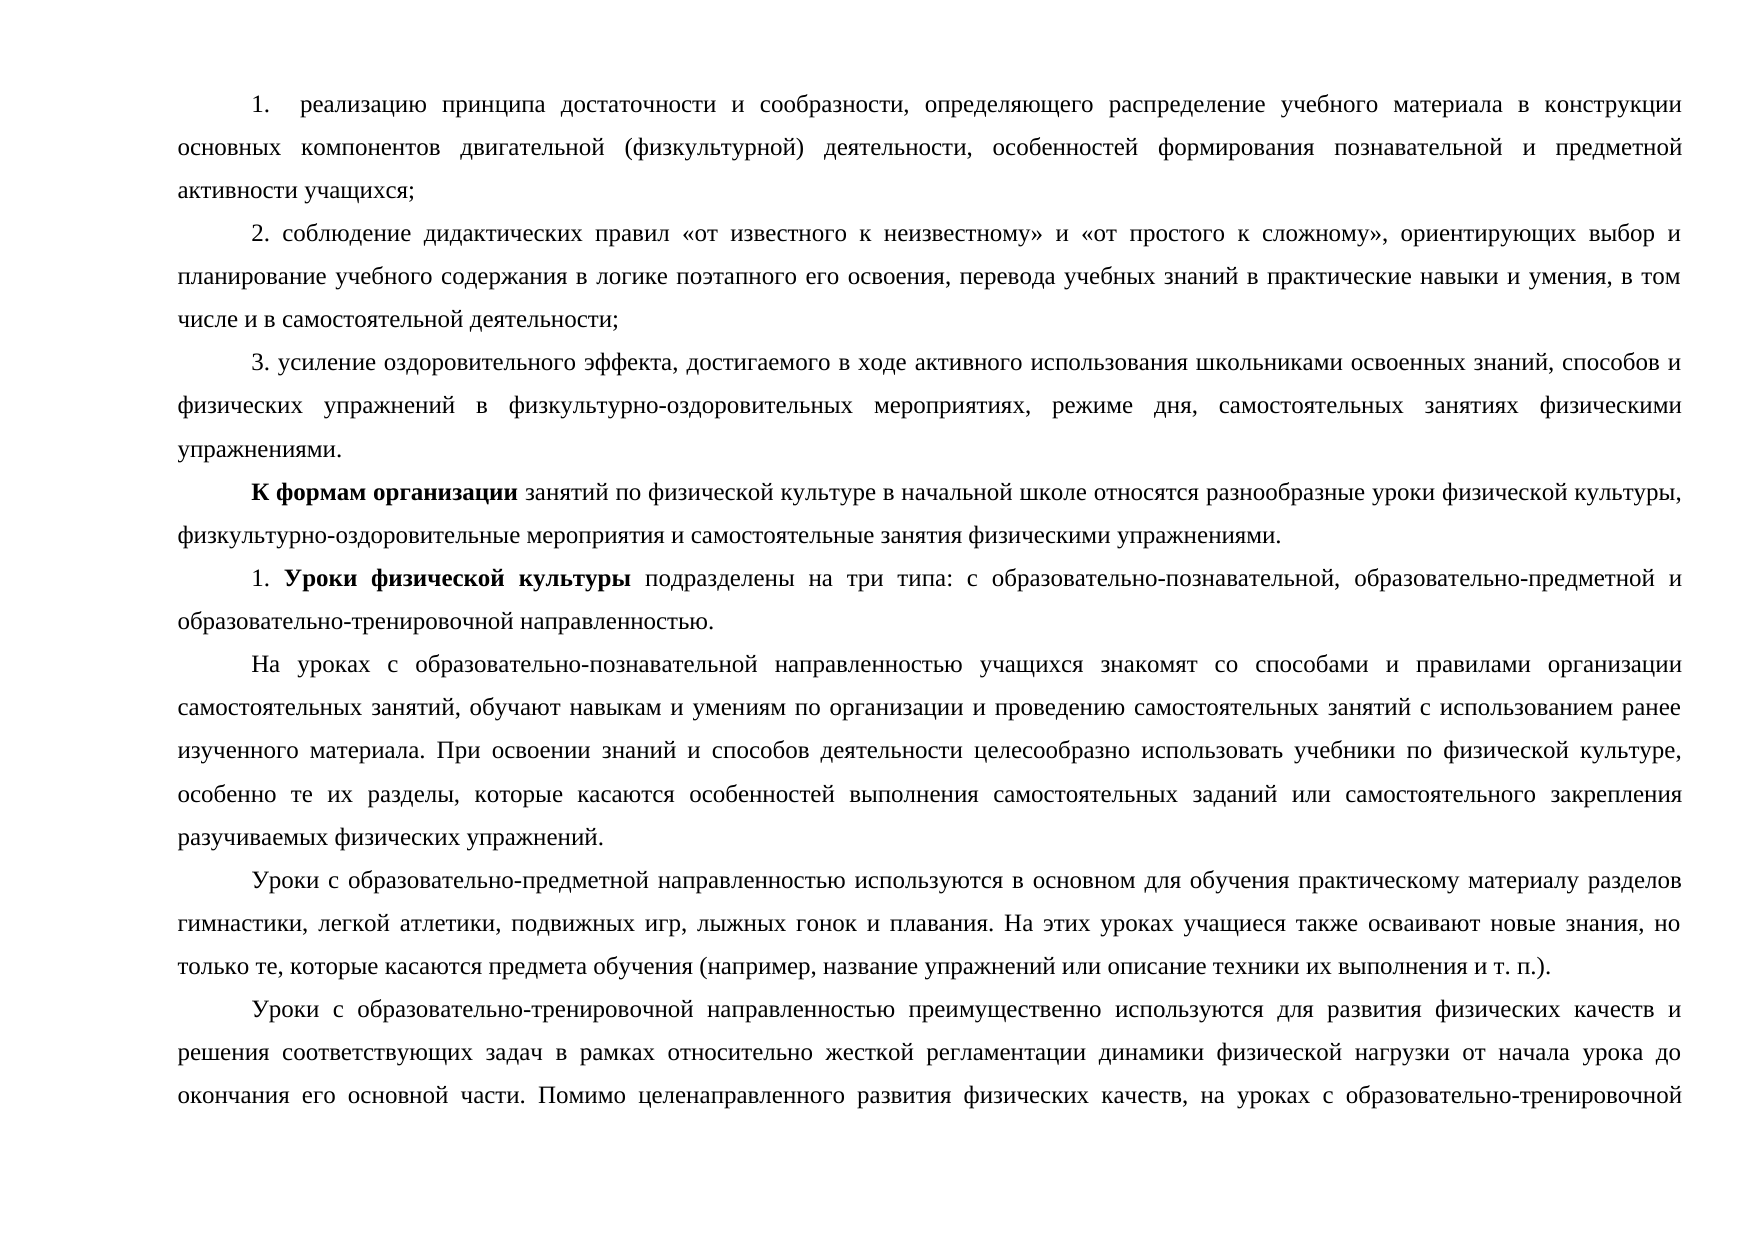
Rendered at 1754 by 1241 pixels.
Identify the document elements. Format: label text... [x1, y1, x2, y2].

text На уроках с образовательно-познавательной направленностью учащихся знакомят со способами и правилами организации самостоятельных занятий, обучают навыкам и умениям по организации и проведению самостоятельных занятий с использованием ранее изученного материала. При освоении знаний и способов деятельности целесообразно использовать учебники по физической культуре, особенно те их разделы, которые касаются особенностей выполнения самостоятельных заданий или самостоятельного закрепления разучиваемых физических упражнений. [177, 649, 1683, 851]
text К формам организации занятий по физической культуре в начальной школе относятся разнообразные уроки физической культуры, физкультурно-оздоровительные мероприятия и самостоятельные занятия физическими упражнениями. [177, 477, 1683, 549]
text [177, 994, 1683, 1109]
text 2. соблюдение дидактических правил «от известного к неизвестному» и «от простого к сложному», ориентирующих выбор и планирование учебного содержания в логике поэтапного его освоения, перевода учебных знаний в практические навыки и умения, в том числе и в самостоятельной деятельности; [177, 218, 1683, 333]
text 3. усиление оздоровительного эффекта, достигаемого в ходе активного использования школьниками освоенных знаний, способов и физических упражнений в физкультурно-оздоровительных мероприятиях, режиме дня, самостоятельных занятиях физическими упражнениями. [177, 347, 1683, 462]
text 1. реализацию принципа достаточности и сообразности, определяющего распределение учебного материала в конструкции основных компонентов двигательной (физкультурной) деятельности, особенностей формирования познавательной и предметной активности учащихся; [177, 89, 1683, 204]
text Уроки с образовательно-предметной направленностью используются в основном для обучения практическому материалу разделов гимнастики, легкой атлетики, подвижных игр, лыжных гонок и плавания. На этих уроках учащиеся также осваивают новые знания, но только те, которые касаются предмета обучения (например, название упражнений или описание техники их выполнения и т. п.). [177, 865, 1683, 980]
text 1. Уроки физической культуры подразделены на три типа: с образовательно-познавательной, образовательно-предметной и образовательно-тренировочной направленностью. [177, 563, 1683, 635]
